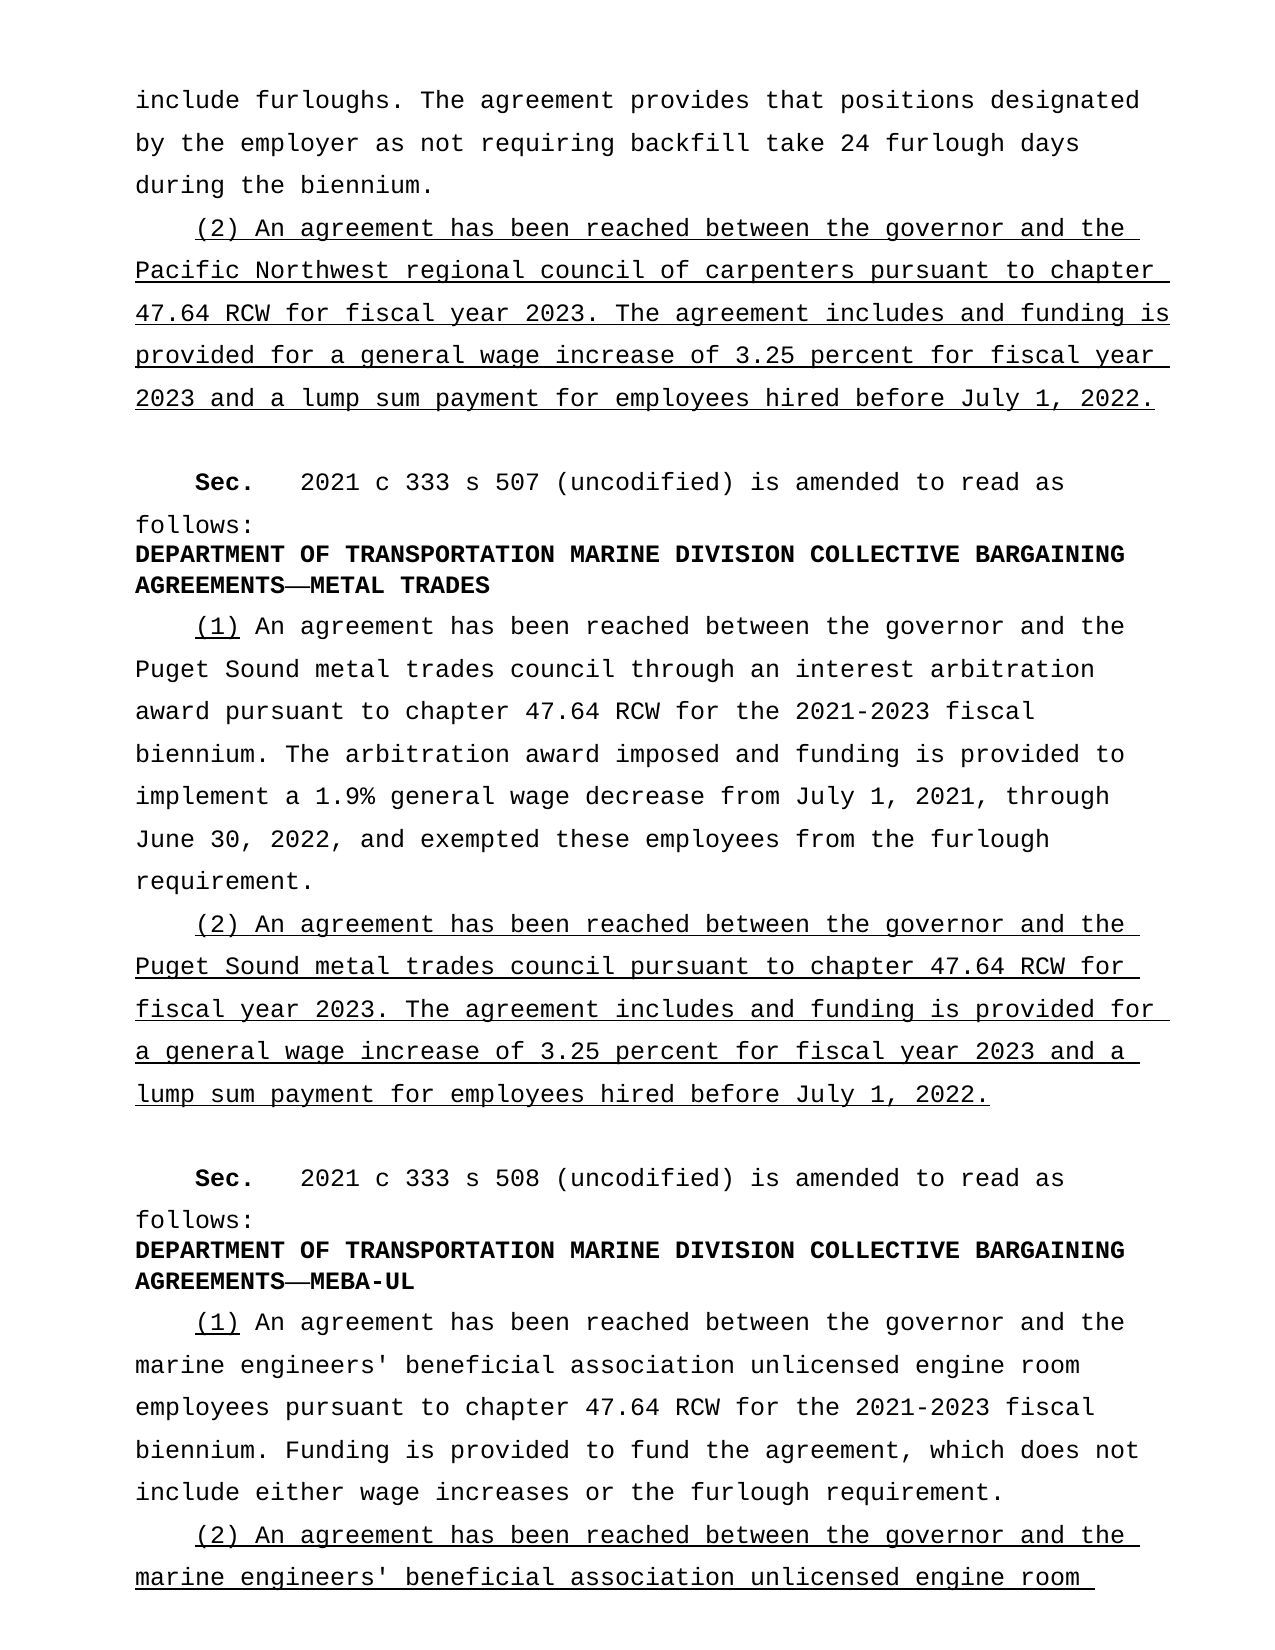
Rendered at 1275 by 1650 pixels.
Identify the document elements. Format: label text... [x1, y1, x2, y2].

text DEPARTMENT OF TRANSPORTATION MARINE DIVISION COLLECTIVE BARGAINING AGREEMENTS—METAL TRADES [135, 542, 1170, 601]
text (2) An agreement has been reached between the governor and the Pacific Northwest regional council of carpenters pursuant to chapter 47.64 RCW for fiscal year 2023. The agreement includes and funding is provided for a general wage increase of 3.25 percent for fiscal year 2023 and a lump sum payment for employees hired before July 1, 2022. [135, 325, 1170, 366]
text (2) An agreement has been reached between the governor and the Puget Sound metal trades council pursuant to chapter 47.64 RCW for fiscal year 2023. The agreement includes and funding is provided for a general wage increase of 3.25 percent for fiscal year 2023 and a lump sum payment for employees hired before July 1, 2022. [135, 1021, 1170, 1111]
text (2) An agreement has been reached between the governor and the Pacific Northwest regional council of carpenters pursuant to chapter 47.64 RCW for fiscal year 2023. The agreement includes and funding is provided for a general wage increase of 3.25 percent for fiscal year 2023 and a lump sum payment for employees hired before July 1, 2022. [135, 368, 1170, 415]
text (2) An agreement has been reached between the governor and the Pacific Northwest regional council of carpenters pursuant to chapter 47.64 RCW for fiscal year 2023. The agreement includes and funding is provided for a general wage increase of 3.25 percent for fiscal year 2023 and a lump sum payment for employees hired before July 1, 2022. [135, 283, 1170, 324]
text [135, 1509, 1170, 1594]
text (1) An agreement has been reached between the governor and the marine engineers' beneficial association unlicensed engine room employees pursuant to chapter 47.64 RCW for the 2021-2023 fiscal biennium. Funding is provided to fund the agreement, which does not include either wage increases or the furlough requirement. [135, 1297, 1170, 1509]
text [135, 75, 1170, 202]
text (2) An agreement has been reached between the governor and the Puget Sound metal trades council pursuant to chapter 47.64 RCW for fiscal year 2023. The agreement includes and funding is provided for a general wage increase of 3.25 percent for fiscal year 2023 and a lump sum payment for employees hired before July 1, 2022. [135, 898, 1170, 1020]
text Sec. 2021 c 333 s 507 (uncodified) is amended to read as follows: [135, 457, 1170, 542]
text (1) An agreement has been reached between the governor and the Puget Sound metal trades council through an interest arbitration award pursuant to chapter 47.64 RCW for the 2021-2023 fiscal biennium. The arbitration award imposed and funding is provided to implement a 1.9% general wage decrease from July 1, 2021, through June 30, 2022, and exempted these employees from the furlough requirement. [135, 601, 1170, 898]
text (2) An agreement has been reached between the governor and the Pacific Northwest regional council of carpenters pursuant to chapter 47.64 RCW for fiscal year 2023. The agreement includes and funding is provided for a general wage increase of 3.25 percent for fiscal year 2023 and a lump sum payment for employees hired before July 1, 2022. [135, 202, 1170, 281]
text Sec. 2021 c 333 s 508 (uncodified) is amended to read as follows: [135, 1152, 1170, 1237]
text DEPARTMENT OF TRANSPORTATION MARINE DIVISION COLLECTIVE BARGAINING AGREEMENTS—MEBA-UL [135, 1237, 1170, 1297]
